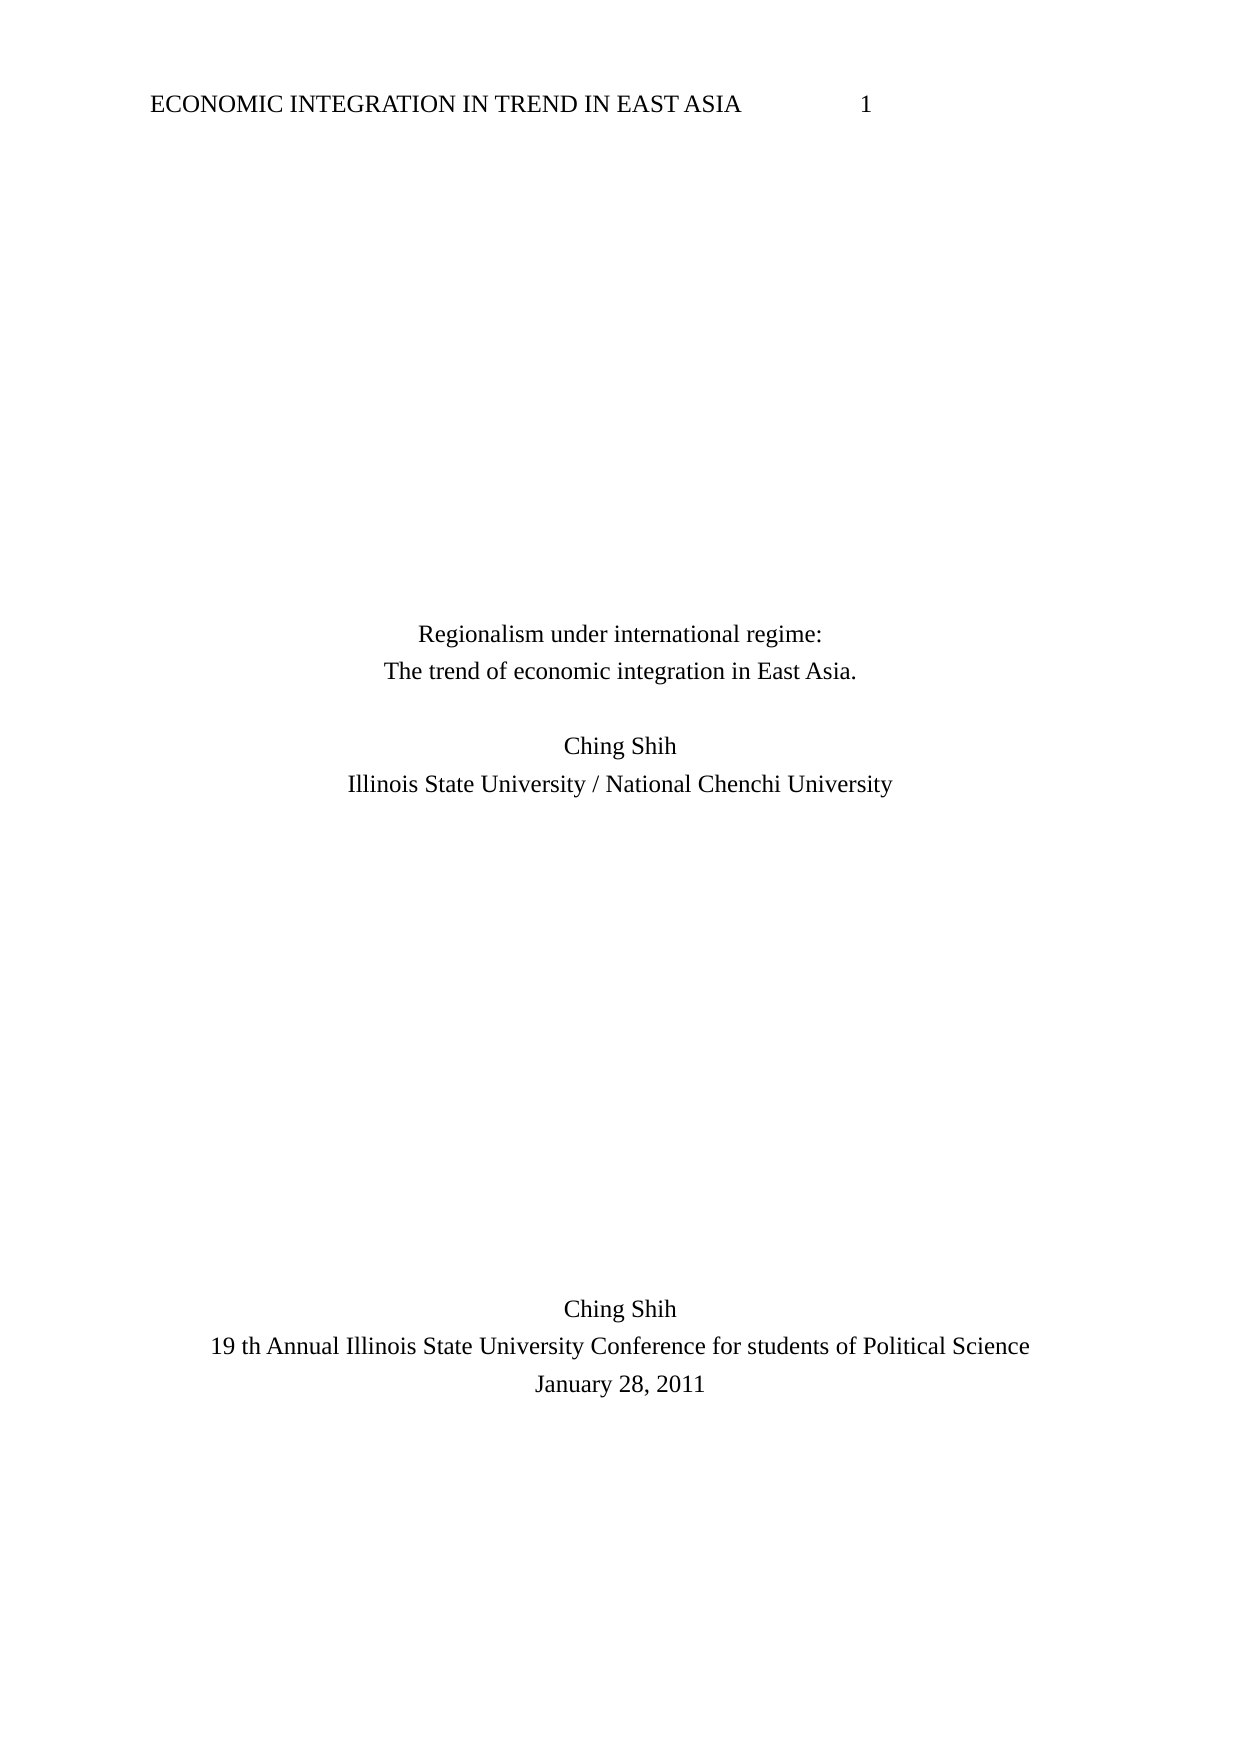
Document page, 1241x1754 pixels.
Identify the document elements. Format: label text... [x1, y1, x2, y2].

text Regionalism under international regime: [150, 614, 1090, 652]
text January 28, 2011 [150, 1364, 1090, 1402]
text The trend of economic integration in East Asia. [150, 652, 1090, 689]
text Ching Shih [150, 1289, 1090, 1327]
text 19 th Annual Illinois State University Conference for students of Political Science [150, 1327, 1090, 1364]
text Illinois State University / National Chenchi University [150, 764, 1090, 802]
text Ching Shih [150, 727, 1090, 764]
